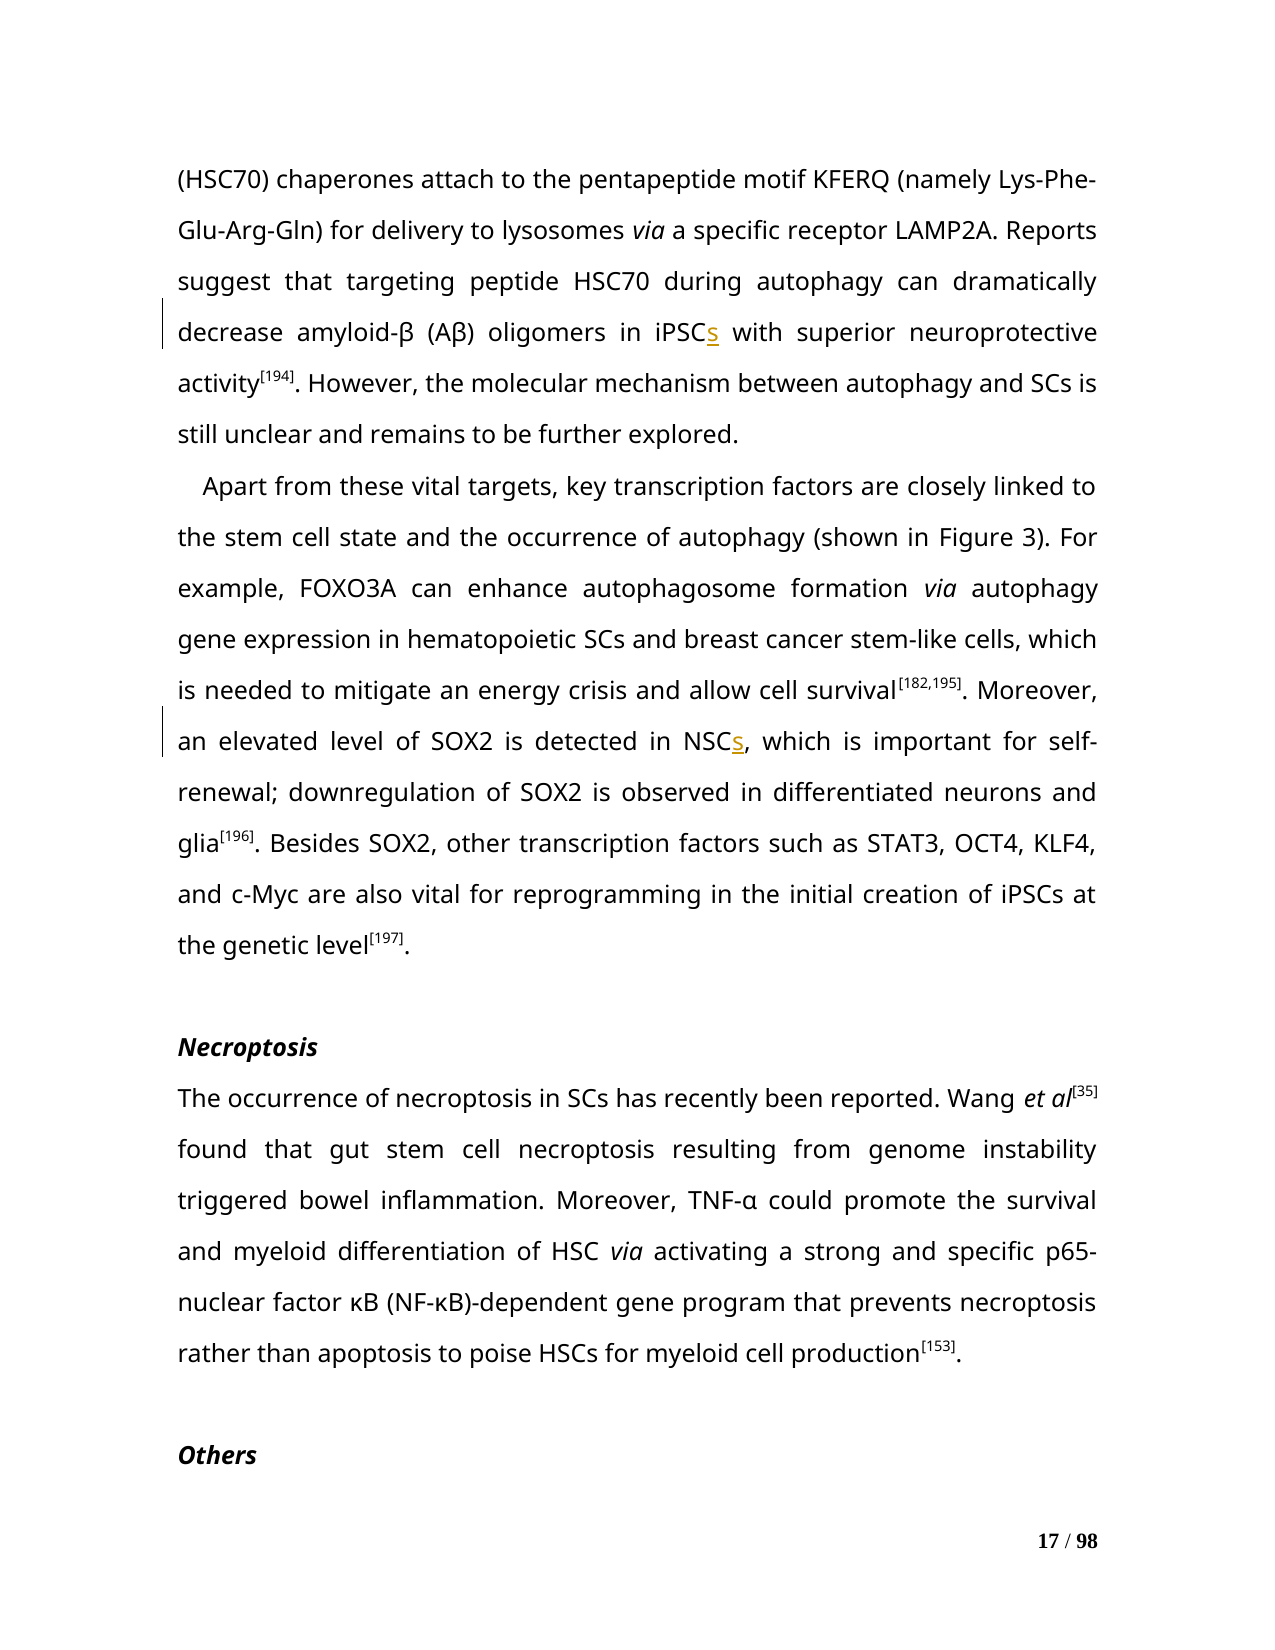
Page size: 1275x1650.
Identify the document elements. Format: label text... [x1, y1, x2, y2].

text The occurrence of necroptosis in SCs has recently been reported. Wang et al[35] found that gut stem cell necroptosis resulting from genome instability triggered bowel inflammation. Moreover, TNF-α could promote the survival and myeloid differentiation of HSC via activating a strong and specific p65-nuclear factor κB (NF-κB)-dependent gene program that prevents necroptosis rather than apoptosis to poise HSCs for myeloid cell production[153]. [177, 1081, 1098, 1370]
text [177, 162, 1098, 451]
text Others [177, 1438, 1098, 1472]
text Apart from these vital targets, key transcription factors are closely linked to the stem cell state and the occurrence of autophagy (shown in Figure 3). For example, FOXO3A can enhance autophagosome formation via autophagy gene expression in hematopoietic SCs and breast cancer stem-like cells, which is needed to mitigate an energy crisis and allow cell survival[182,195]. Moreover, an elevated level of SOX2 is detected in NSC, which is important for self-renewal; downregulation of SOX2 is observed in differentiated neurons and glia[196]. Besides SOX2, other transcription factors such as STAT3, OCT4, KLF4, and c-Myc are also vital for reprogramming in the initial creation of iPSCs at the genetic level[197]. [177, 468, 1098, 962]
text Necroptosis [177, 1029, 1098, 1064]
